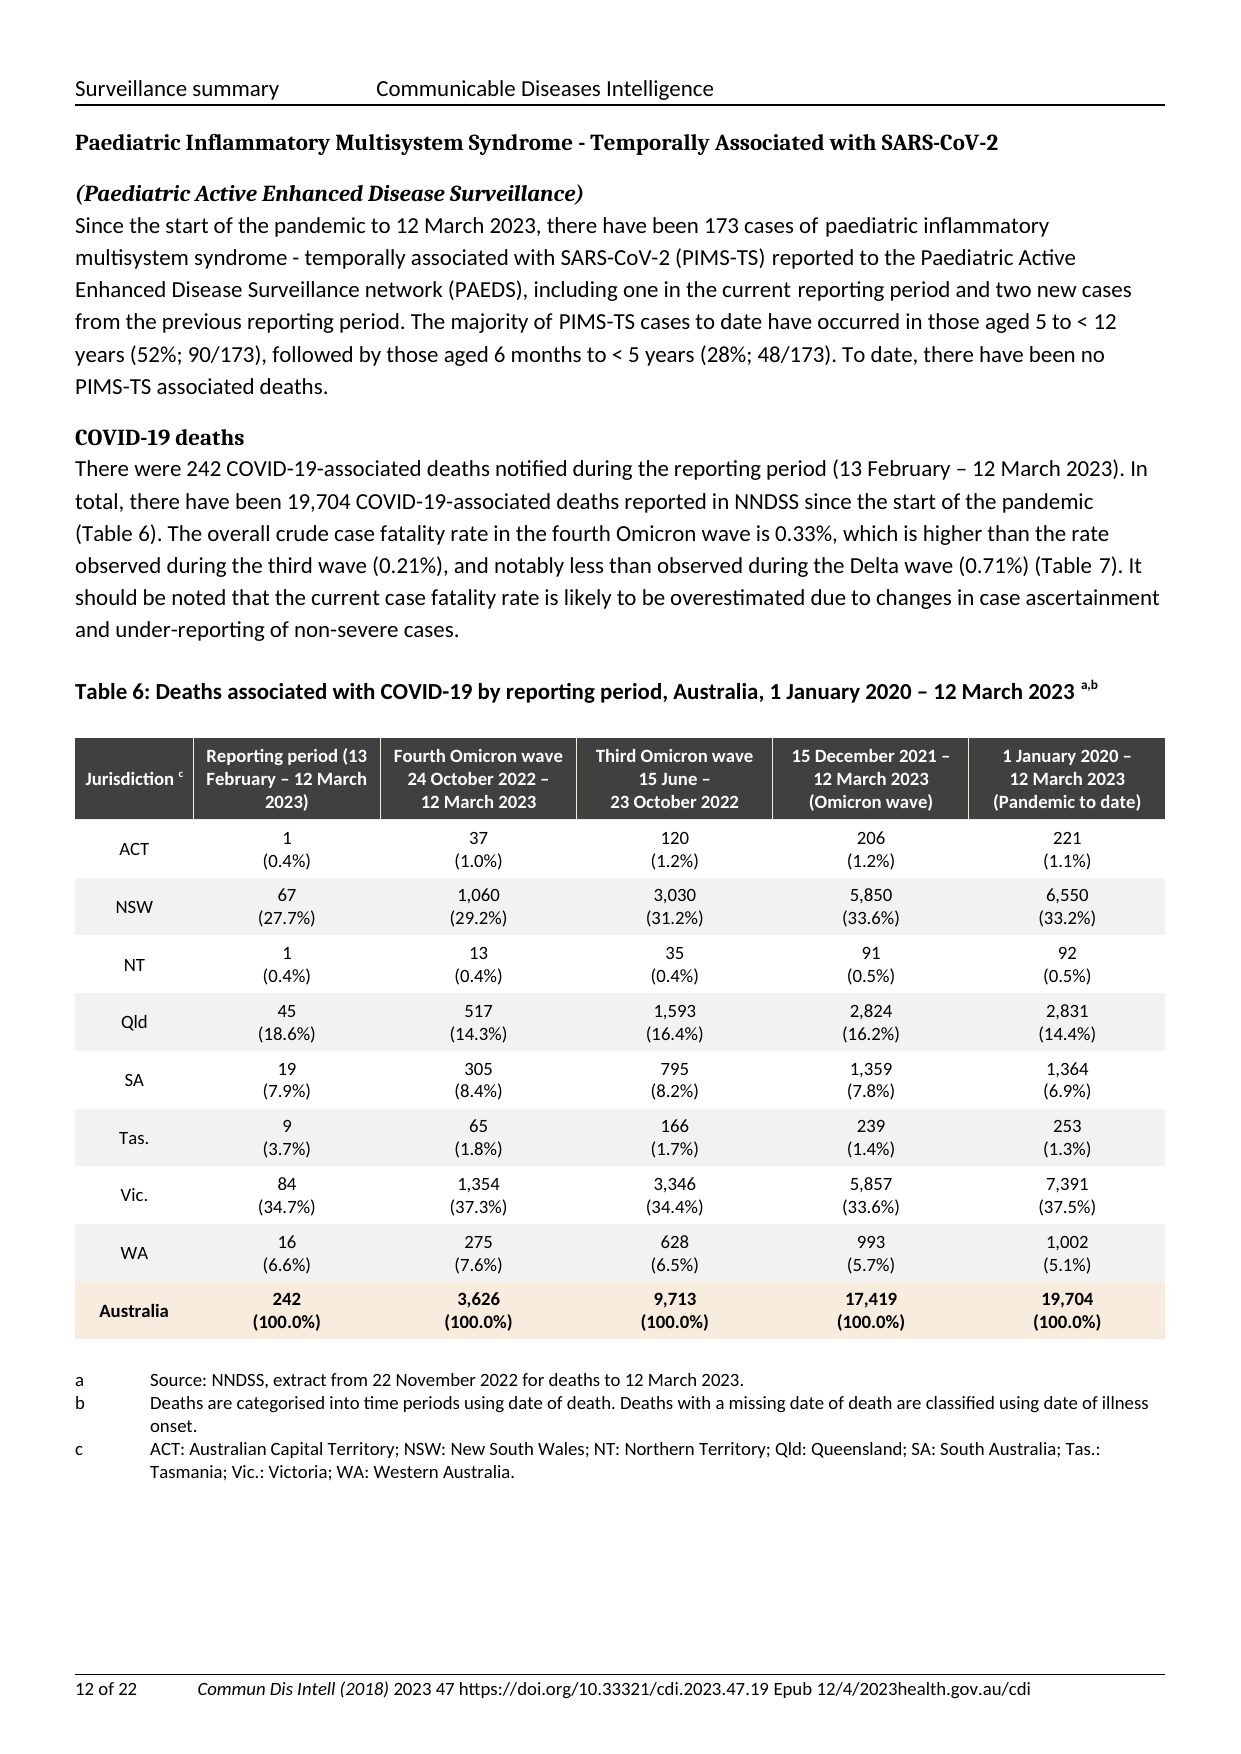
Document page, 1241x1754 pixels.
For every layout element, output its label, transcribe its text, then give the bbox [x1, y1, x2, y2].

table_cell 221 (1.1%) [969, 820, 1165, 878]
table_cell 65 (1.8%) [380, 1109, 576, 1166]
table_cell 1 (0.4%) [193, 820, 380, 878]
subtitle (Paediatric Active Enhanced Disease Surveillance) [75, 181, 1165, 207]
table_cell 2,831 (14.4%) [969, 993, 1165, 1051]
table_header 1 January 2020 – 12 March 2023 (Pandemic to date) [969, 738, 1165, 819]
table_cell 5,850 (33.6%) [773, 878, 969, 935]
table_cell 7,391 (37.5%) [969, 1166, 1165, 1224]
table_header Fourth Omicron wave 24 October 2022 – 12 March 2023 [381, 738, 576, 819]
table_cell 3,346 (34.4%) [576, 1166, 773, 1224]
table_cell 37 (1.0%) [380, 820, 576, 878]
table_cell SA [75, 1051, 193, 1108]
table_cell 1,060 (29.2%) [380, 878, 576, 935]
table_cell 1,354 (37.3%) [380, 1166, 576, 1224]
table_cell 92 (0.5%) [969, 935, 1165, 993]
table_header Jurisdiction c [75, 738, 193, 819]
table_cell 19,704 (100.0%) [969, 1282, 1165, 1339]
table_cell 1,002 (5.1%) [969, 1224, 1165, 1282]
table_cell NSW [75, 878, 193, 935]
table_cell 67 (27.7%) [193, 878, 380, 935]
table_cell 84 (34.7%) [193, 1166, 380, 1224]
table_cell 1,593 (16.4%) [576, 993, 773, 1051]
text c ACT: Australian Capital Territory; NSW: New South Wales; NT: Northern Territory; Qld: Queensland; SA: South Australia; Tas.: Tasmania; Vic.: Victoria; WA: Western Australia. [75, 1437, 1165, 1483]
table_cell 795 (8.2%) [576, 1051, 773, 1108]
table_cell 1,364 (6.9%) [969, 1051, 1165, 1108]
table_cell 242 (100.0%) [193, 1282, 380, 1339]
table_cell 35 (0.4%) [576, 935, 773, 993]
text b Deaths are categorised into time periods using date of death. Deaths with a missing date of death are classified using date of illness onset. [75, 1391, 1165, 1437]
table_cell 253 (1.3%) [969, 1109, 1165, 1166]
table_cell Vic. [75, 1166, 193, 1224]
table_cell 13 (0.4%) [380, 935, 576, 993]
table_cell 6,550 (33.2%) [969, 878, 1165, 935]
text a Source: NNDSS, extract from 22 November 2022 for deaths to 12 March 2023. [75, 1368, 1165, 1391]
table_cell Qld [75, 993, 193, 1051]
table_cell 9,713 (100.0%) [576, 1282, 773, 1339]
table_cell 305 (8.4%) [380, 1051, 576, 1108]
table_cell 275 (7.6%) [380, 1224, 576, 1282]
table_cell 628 (6.5%) [576, 1224, 773, 1282]
table_cell 206 (1.2%) [773, 820, 969, 878]
table_cell 19 (7.9%) [193, 1051, 380, 1108]
table_cell 5,857 (33.6%) [773, 1166, 969, 1224]
table_cell NT [75, 935, 193, 993]
table_cell 3,626 (100.0%) [380, 1282, 576, 1339]
table_cell WA [75, 1224, 193, 1282]
table_cell 120 (1.2%) [576, 820, 773, 878]
table_cell 16 (6.6%) [193, 1224, 380, 1282]
table_cell 45 (18.6%) [193, 993, 380, 1051]
subtitle Paediatric Inflammatory Multisystem Syndrome - Temporally Associated with SARS-CoV-2 [75, 130, 1165, 157]
table_cell 17,419 (100.0%) [773, 1282, 969, 1339]
text There were 242 COVID-19-associated deaths notified during the reporting period (13 February – 12 March 2023). In total, there have been 19,704 COVID-19-associated deaths reported in NNDSS since the start of the pandemic (Table 6). The overall crude case fatality rate in the fourth Omicron wave is 0.33%, which is higher than the rate observed during the third wave (0.21%), and notably less than observed during the Delta wave (0.71%) (Table 7). It should be noted that the current case fatality rate is likely to be overestimated due to changes in case ascertainment and under-reporting of non-severe cases. [75, 454, 1165, 643]
table_cell 2,824 (16.2%) [773, 993, 969, 1051]
table_cell 9 (3.7%) [193, 1109, 380, 1166]
table_cell 1 (0.4%) [193, 935, 380, 993]
subtitle COVID-19 deaths [75, 425, 1165, 451]
table_cell 3,030 (31.2%) [576, 878, 773, 935]
table_cell 239 (1.4%) [773, 1109, 969, 1166]
table_cell 993 (5.7%) [773, 1224, 969, 1282]
table_cell 1,359 (7.8%) [773, 1051, 969, 1108]
table_cell Tas. [75, 1109, 193, 1166]
table_header 15 December 2021 – 12 March 2023 (Omicron wave) [773, 738, 968, 819]
table_cell ACT [75, 820, 193, 878]
table_cell Australia [75, 1282, 193, 1339]
table_header Reporting period (13 February – 12 March 2023) [194, 738, 380, 819]
table_header Third Omicron wave 15 June – 23 October 2022 [577, 738, 772, 819]
text Since the start of the pandemic to 12 March 2023, there have been 173 cases of paediatric inflammatory multisystem syndrome - temporally associated with SARS-CoV-2 (PIMS-TS) reported to the Paediatric Active Enhanced Disease Surveillance network (PAEDS), including one in the current reporting period and two new cases from the previous reporting period. The majority of PIMS-TS cases to date have occurred in those aged 5 to < 12 years (52%; 90/173), followed by those aged 6 months to < 5 years (28%; 48/173). To date, there have been no PIMS-TS associated deaths. [75, 211, 1165, 400]
text Table 6: Deaths associated with COVID-19 by reporting period, Australia, 1 January 2020 – 12 March 2023 a,b [75, 677, 1165, 705]
table_cell 166 (1.7%) [576, 1109, 773, 1166]
table_cell 517 (14.3%) [380, 993, 576, 1051]
table_cell 91 (0.5%) [773, 935, 969, 993]
